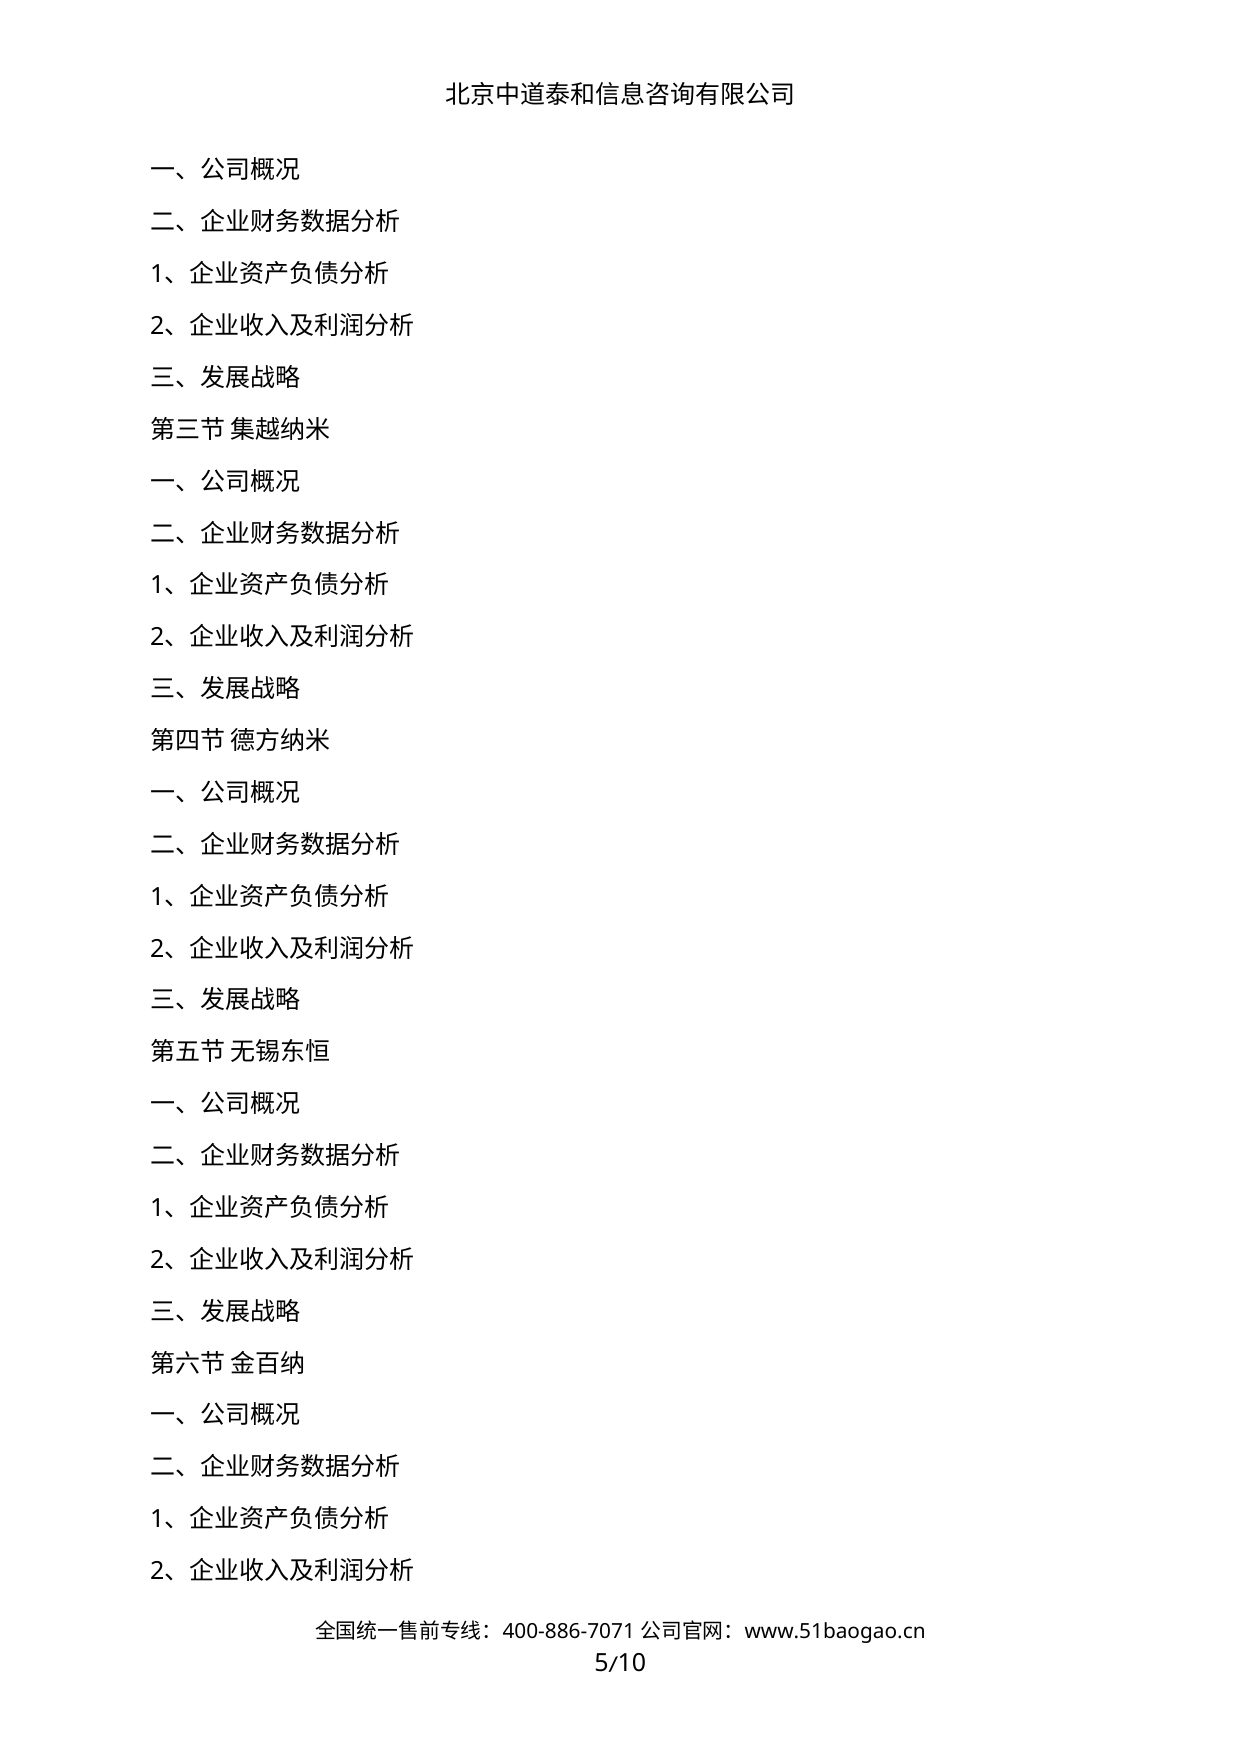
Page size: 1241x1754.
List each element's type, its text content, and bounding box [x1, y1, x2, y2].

text 1、企业资产负债分析 [150, 565, 1090, 601]
text 一、公司概况 [150, 461, 1090, 497]
text 二、企业财务数据分析 [150, 824, 1090, 861]
text 第五节 无锡东恒 [150, 1032, 1090, 1068]
text 三、发展战略 [150, 980, 1090, 1016]
text 二、企业财务数据分析 [150, 1447, 1090, 1483]
text 第三节 集越纳米 [150, 409, 1090, 446]
text 1、企业资产负债分析 [150, 1187, 1090, 1224]
text 二、企业财务数据分析 [150, 513, 1090, 549]
text 三、发展战略 [150, 669, 1090, 705]
text 一、公司概况 [150, 1084, 1090, 1120]
text 2、企业收入及利润分析 [150, 306, 1090, 342]
text 1、企业资产负债分析 [150, 254, 1090, 290]
text 2、企业收入及利润分析 [150, 1551, 1090, 1587]
text 第四节 德方纳米 [150, 721, 1090, 757]
text 二、企业财务数据分析 [150, 1136, 1090, 1172]
text 2、企业收入及利润分析 [150, 1239, 1090, 1276]
text 1、企业资产负债分析 [150, 1499, 1090, 1535]
text 一、公司概况 [150, 772, 1090, 809]
text 第六节 金百纳 [150, 1343, 1090, 1379]
text 1、企业资产负债分析 [150, 876, 1090, 912]
text 三、发展战略 [150, 357, 1090, 394]
text 一、公司概况 [150, 150, 1090, 186]
text 三、发展战略 [150, 1291, 1090, 1327]
text 2、企业收入及利润分析 [150, 928, 1090, 964]
text 二、企业财务数据分析 [150, 202, 1090, 238]
text 一、公司概况 [150, 1395, 1090, 1431]
text 2、企业收入及利润分析 [150, 617, 1090, 653]
